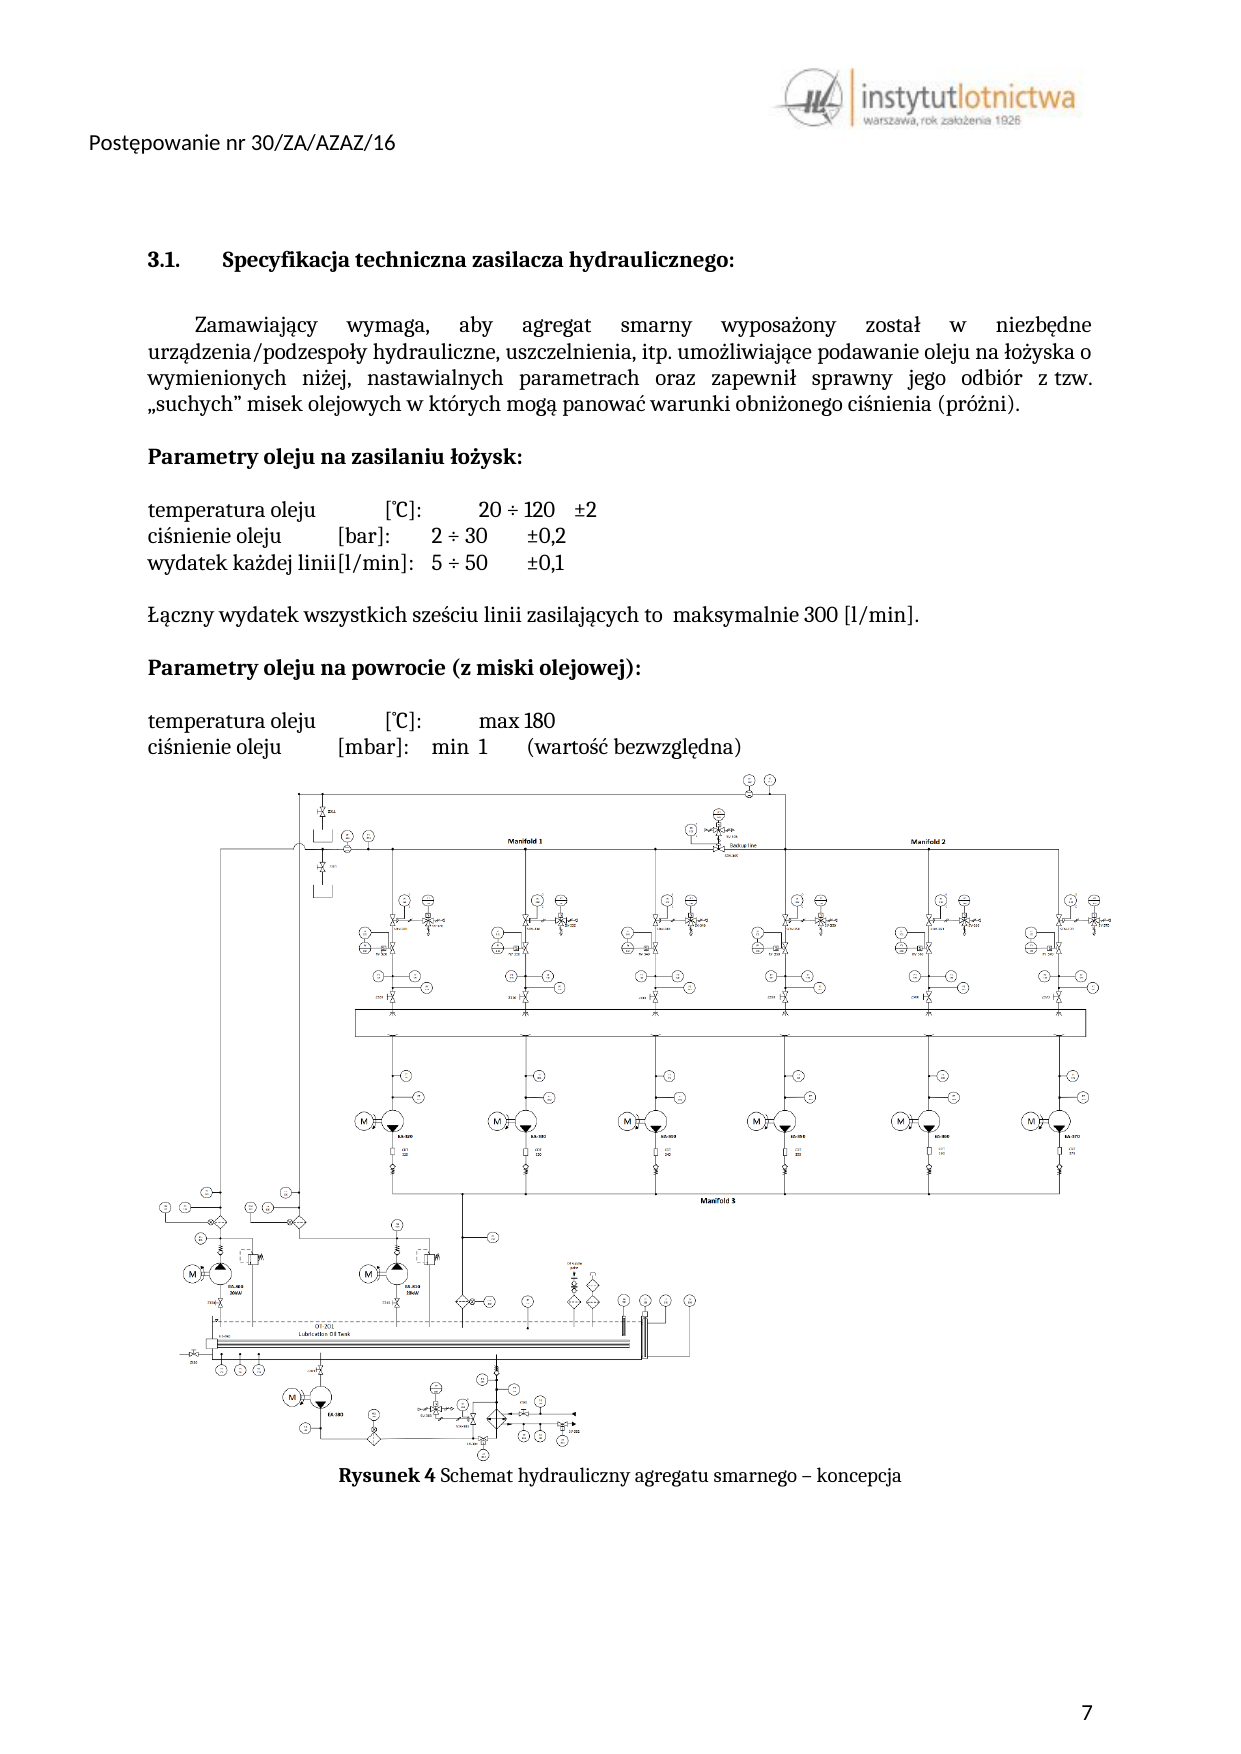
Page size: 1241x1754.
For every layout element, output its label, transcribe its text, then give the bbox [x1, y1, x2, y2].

subtitle Specyfikacja techniczna zasilacza hydraulicznego: [148, 247, 1093, 273]
text Parametry oleju na powrocie (z miski olejowej): [148, 655, 1093, 681]
text Łączny wydatek wszystkich sześciu linii zasilających to maksymalnie 300 [l/min]. [148, 602, 1093, 628]
picture [755, 44, 1093, 151]
text ciśnienie oleju [mbar]: min 1 (wartość bezwzględna) [148, 734, 1093, 760]
text temperatura oleju [˚C]: 20 ÷ 120 ±2 [148, 497, 1093, 523]
text wydatek każdej linii [l/min]: 5 ÷ 50 ±0,1 [148, 549, 1093, 576]
text Parametry oleju na zasilaniu łożysk: [148, 444, 1093, 470]
text Rysunek 4 Schemat hydrauliczny agregatu smarnego – koncepcja [148, 1464, 1093, 1487]
text Zamawiający wymaga, aby agregat smarny wyposażony został w niezbędne urządzenia/podzespoły hydrauliczne, uszczelnienia, itp. umożliwiające podawanie oleju na łożyska o wymienionych niżej, nastawialnych parametrach oraz zapewnił sprawny jego odbiór z tzw. „suchych” misek olejowych w których mogą panować warunki obniżonego ciśnienia (próżni). [148, 312, 1093, 417]
picture [147, 760, 1125, 1464]
text temperatura oleju [˚C]: max 180 [148, 707, 1093, 734]
text ciśnienie oleju [bar]: 2 ÷ 30 ±0,2 [148, 523, 1093, 549]
